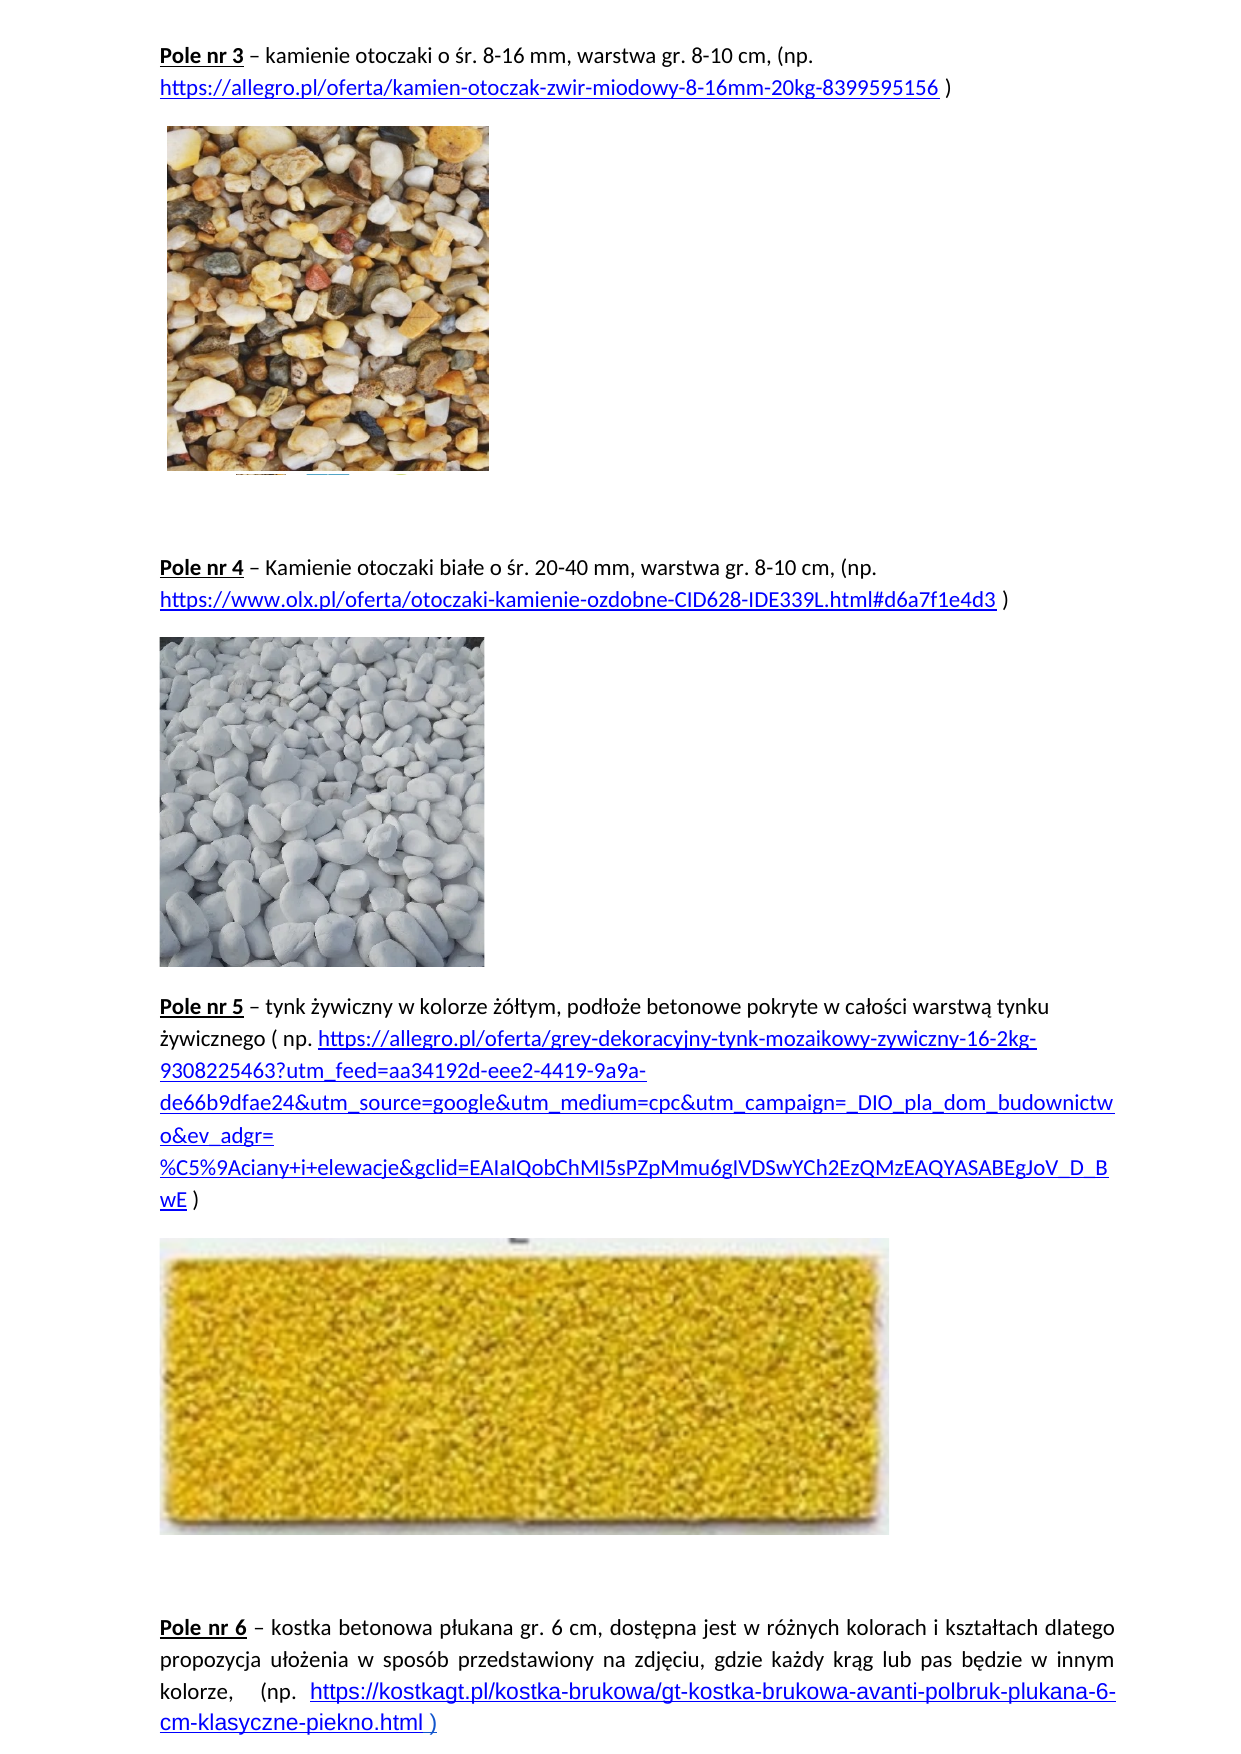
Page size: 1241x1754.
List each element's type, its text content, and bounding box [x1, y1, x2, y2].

text Pole nr 6 – kostka betonowa płukana gr. 6 cm, dostępna jest w różnych kolorach i kształtach dlatego propozycja ułożenia w sposób przedstawiony na zdjęciu, gdzie każdy krąg lub pas będzie w innym kolorze, (np. https://kostkagt.pl/kostka-brukowa/gt-kostka-brukowa-avanti-polbruk-plukana-6-cm-klasyczne-piekno.html ) [159, 1613, 1116, 1736]
text Pole nr 5 – tynk żywiczny w kolorze żółtym, podłoże betonowe pokryte w całości warstwą tynku żywicznego ( np. https://allegro.pl/oferta/grey-dekoracyjny-tynk-mozaikowy-zywiczny-16-2kg-9308225463?utm_feed=aa34192d-eee2-4419-9a9a-de66b9dfae24&utm_source=google&utm_medium=cpc&utm_campaign=_DIO_pla_dom_budownictwo&ev_adgr=%C5%9Aciany+i+elewacje&gclid=EAIaIQobChMI5sPZpMmu6gIVDSwYCh2EzQMzEAQYASABEgJoV_D_BwE ) [159, 992, 1116, 1213]
picture [159, 126, 500, 475]
text Pole nr 3 – kamienie otoczaki o śr. 8-16 mm, warstwa gr. 8-10 cm, (np. https://allegro.pl/oferta/kamien-otoczak-zwir-miodowy-8-16mm-20kg-8399595156 ) [159, 41, 1116, 102]
picture [159, 637, 485, 967]
picture [159, 1238, 890, 1535]
text Pole nr 4 – Kamienie otoczaki białe o śr. 20-40 mm, warstwa gr. 8-10 cm, (np. https://www.olx.pl/oferta/otoczaki-kamienie-ozdobne-CID628-IDE339L.html#d6a7f1e4d3 ) [159, 553, 1116, 613]
